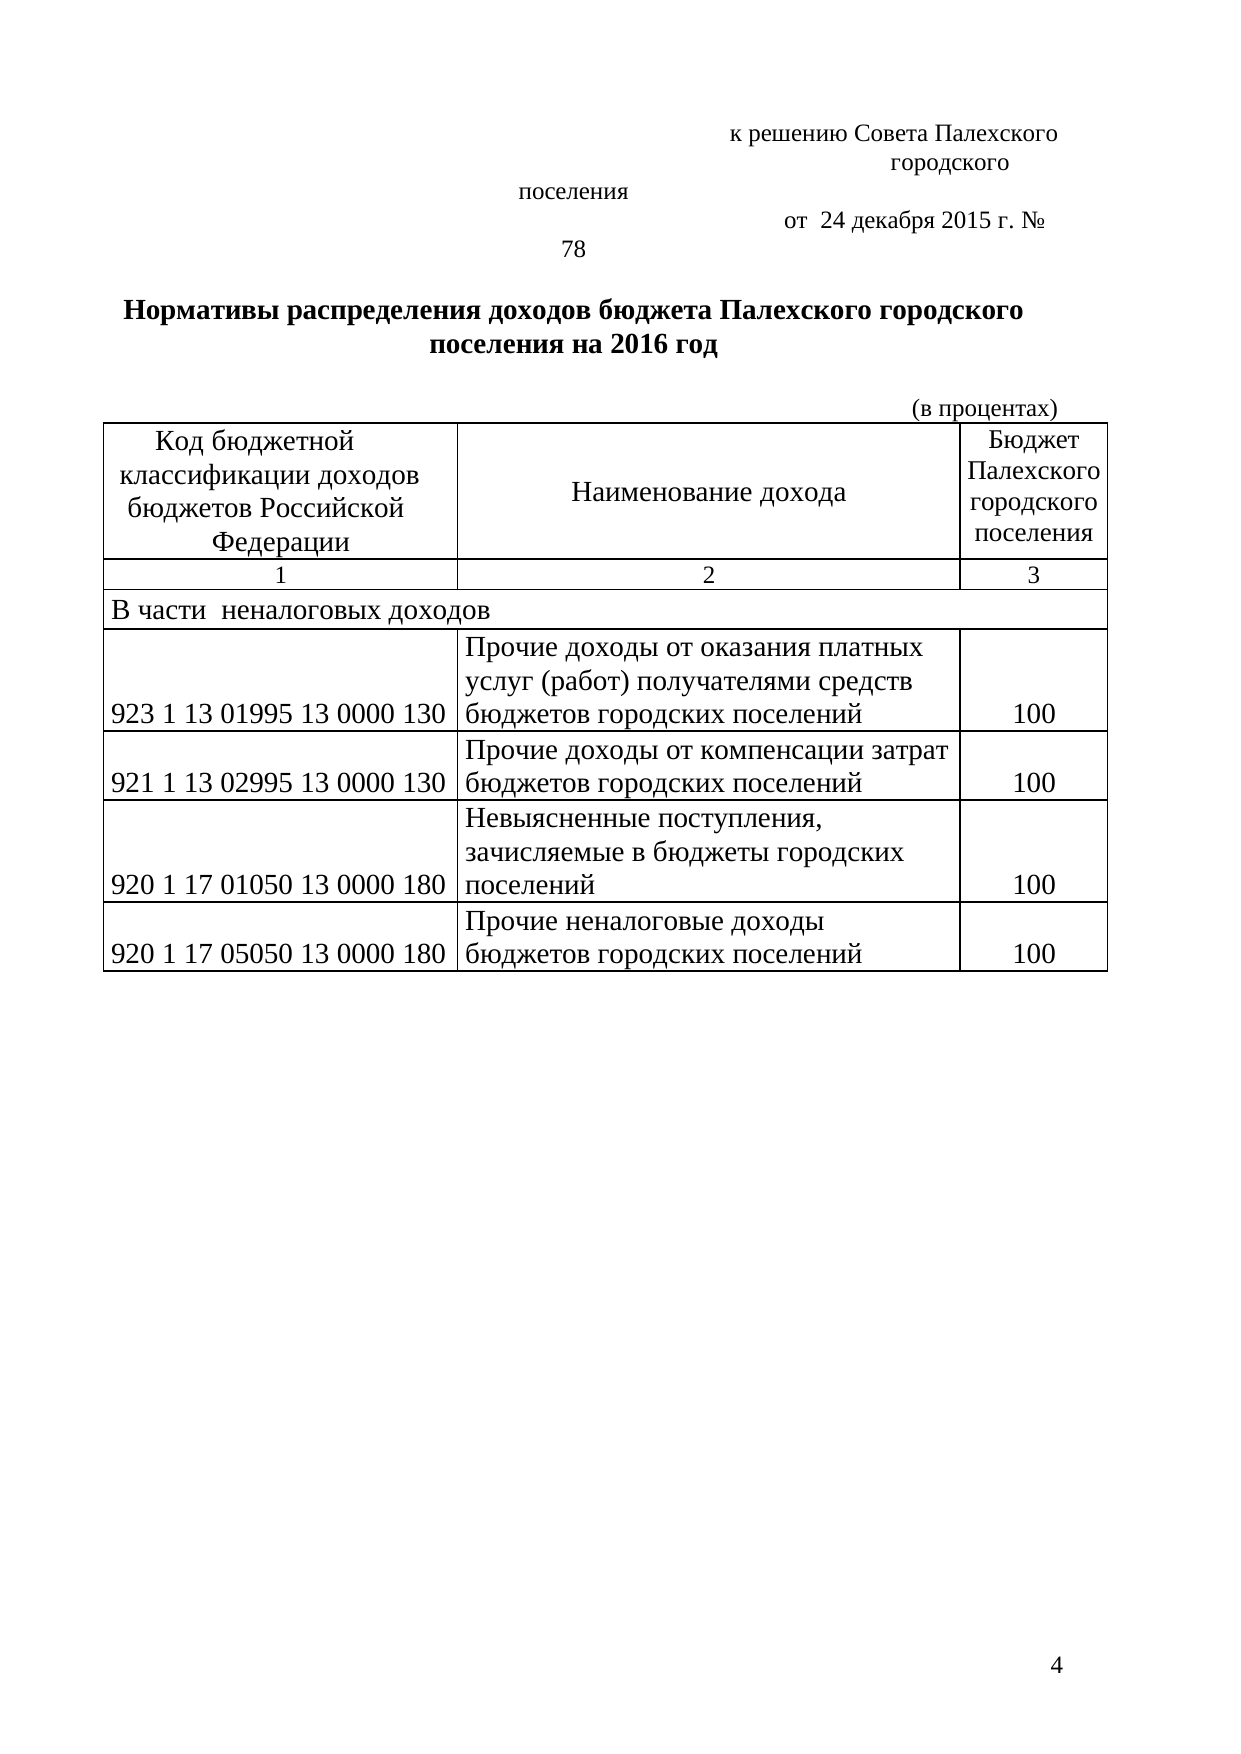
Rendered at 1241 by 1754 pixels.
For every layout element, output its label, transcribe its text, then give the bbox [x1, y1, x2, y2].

table_cell 100 [961, 801, 1107, 901]
table_cell Прочие неналоговые доходы бюджетов городских поселений [458, 903, 959, 970]
title городского поселения [89, 147, 1058, 205]
table_cell Невыясненные поступления, зачисляемые в бюджеты городских поселений [458, 801, 959, 901]
table_cell 100 [961, 732, 1107, 799]
table_cell 1 [104, 560, 457, 588]
title к решению Совета Палехского [89, 118, 1058, 147]
table_cell 100 [961, 630, 1107, 730]
table_cell 920 1 17 05050 13 0000 180 [104, 903, 457, 970]
table_cell Прочие доходы от оказания платных услуг (работ) получателями средств бюджетов городских поселений [458, 630, 959, 730]
table_header Код бюджетной классификации доходов бюджетов Российской Федерации [104, 424, 457, 558]
table_cell 2 [458, 560, 959, 588]
title от 24 декабря 2015 г. № 78 [89, 205, 1058, 263]
table_cell 920 1 17 01050 13 0000 180 [104, 801, 457, 901]
table_header Наименование дохода [458, 424, 959, 558]
table_cell 921 1 13 02995 13 0000 130 [104, 732, 457, 799]
table_cell 100 [961, 903, 1107, 970]
table_cell Прочие доходы от компенсации затрат бюджетов городских поселений [458, 732, 959, 799]
table_cell 3 [961, 560, 1107, 588]
table_cell В части неналоговых доходов [104, 590, 1107, 628]
table_cell 923 1 13 01995 13 0000 130 [104, 630, 457, 730]
table_header Бюджет Палехского городского поселения [961, 424, 1107, 558]
title Нормативы распределения доходов бюджета Палехского городского поселения на 2016 год [89, 292, 1058, 359]
text (в процентах) [89, 393, 1058, 422]
